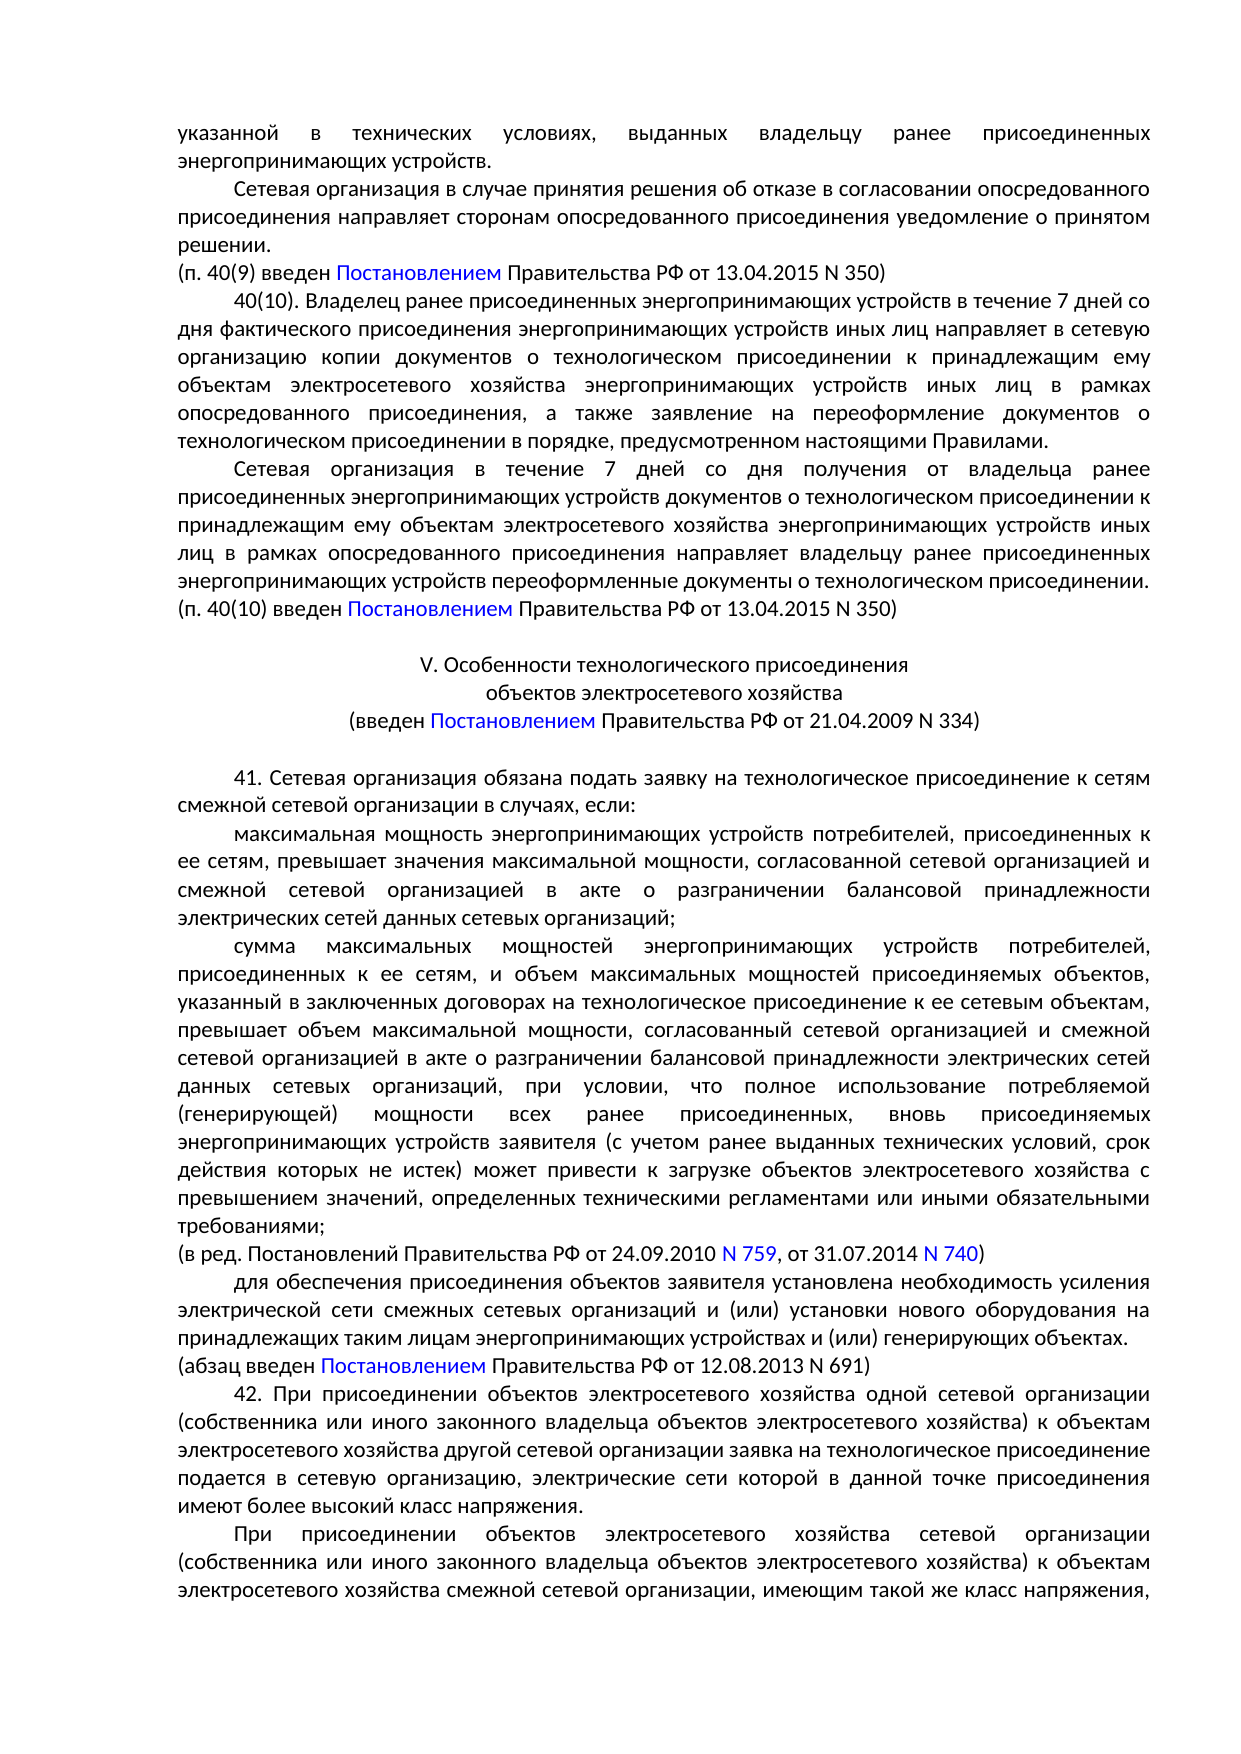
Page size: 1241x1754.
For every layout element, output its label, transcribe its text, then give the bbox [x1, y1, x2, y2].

text (абзац введен Постановлением Правительства РФ от 12.08.2013 N 691) [177, 1351, 1152, 1379]
text 42. При присоединении объектов электросетевого хозяйства одной сетевой организации (собственника или иного законного владельца объектов электросетевого хозяйства) к объектам электросетевого хозяйства другой сетевой организации заявка на технологическое присоединение подается в сетевую организацию, электрические сети которой в данной точке присоединения имеют более высокий класс напряжения. [177, 1379, 1152, 1519]
text (п. 40(10) введен Постановлением Правительства РФ от 13.04.2015 N 350) [177, 594, 1152, 622]
text объектов электросетевого хозяйства [177, 678, 1152, 707]
text максимальная мощность энергопринимающих устройств потребителей, присоединенных к ее сетям, превышает значения максимальной мощности, согласованной сетевой организацией и смежной сетевой организацией в акте о разграничении балансовой принадлежности электрических сетей данных сетевых организаций; [177, 819, 1152, 931]
text (введен Постановлением Правительства РФ от 21.04.2009 N 334) [177, 707, 1152, 734]
text (п. 40(9) введен Постановлением Правительства РФ от 13.04.2015 N 350) [177, 258, 1152, 286]
text для обеспечения присоединения объектов заявителя установлена необходимость усиления электрической сети смежных сетевых организаций и (или) установки нового оборудования на принадлежащих таким лицам энергопринимающих устройствах и (или) генерирующих объектах. [177, 1267, 1152, 1351]
text 40(10). Владелец ранее присоединенных энергопринимающих устройств в течение 7 дней со дня фактического присоединения энергопринимающих устройств иных лиц направляет в сетевую организацию копии документов о технологическом присоединении к принадлежащим ему объектам электросетевого хозяйства энергопринимающих устройств иных лиц в рамках опосредованного присоединения, а также заявление на переоформление документов о технологическом присоединении в порядке, предусмотренном настоящими Правилами. [177, 286, 1152, 454]
text 41. Сетевая организация обязана подать заявку на технологическое присоединение к сетям смежной сетевой организации в случаях, если: [177, 763, 1152, 819]
text V. Особенности технологического присоединения [177, 651, 1152, 678]
text (в ред. Постановлений Правительства РФ от 24.09.2010 N 759, от 31.07.2014 N 740) [177, 1239, 1152, 1267]
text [177, 118, 1152, 174]
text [177, 1519, 1152, 1603]
text Сетевая организация в случае принятия решения об отказе в согласовании опосредованного присоединения направляет сторонам опосредованного присоединения уведомление о принятом решении. [177, 174, 1152, 258]
text Сетевая организация в течение 7 дней со дня получения от владельца ранее присоединенных энергопринимающих устройств документов о технологическом присоединении к принадлежащим ему объектам электросетевого хозяйства энергопринимающих устройств иных лиц в рамках опосредованного присоединения направляет владельцу ранее присоединенных энергопринимающих устройств переоформленные документы о технологическом присоединении. [177, 454, 1152, 594]
text сумма максимальных мощностей энергопринимающих устройств потребителей, присоединенных к ее сетям, и объем максимальных мощностей присоединяемых объектов, указанный в заключенных договорах на технологическое присоединение к ее сетевым объектам, превышает объем максимальной мощности, согласованный сетевой организацией и смежной сетевой организацией в акте о разграничении балансовой принадлежности электрических сетей данных сетевых организаций, при условии, что полное использование потребляемой (генерирующей) мощности всех ранее присоединенных, вновь присоединяемых энергопринимающих устройств заявителя (с учетом ранее выданных технических условий, срок действия которых не истек) может привести к загрузке объектов электросетевого хозяйства с превышением значений, определенных техническими регламентами или иными обязательными требованиями; [177, 931, 1152, 1239]
